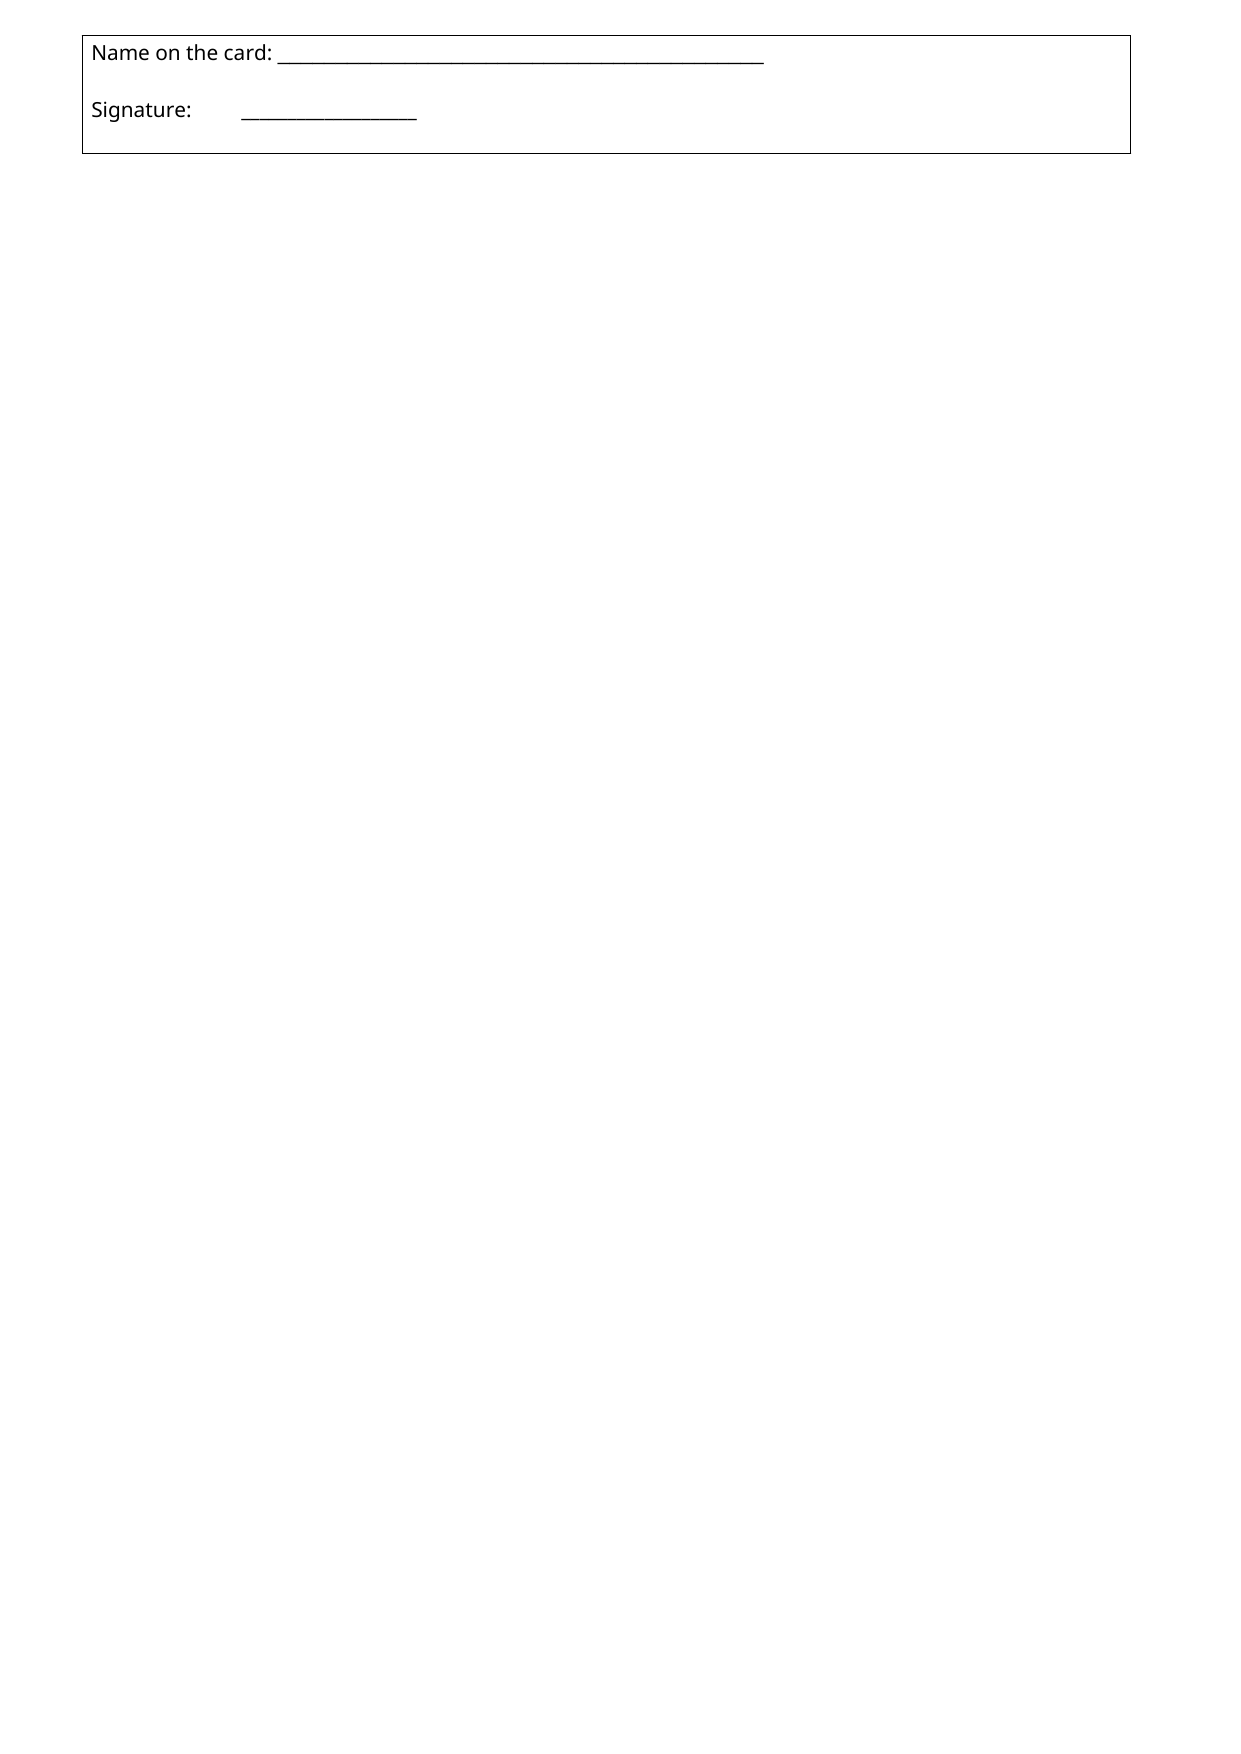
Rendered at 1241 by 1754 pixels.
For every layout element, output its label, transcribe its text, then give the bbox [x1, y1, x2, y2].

text Signature: ___________________ [83, 92, 1130, 153]
text Name on the card: __________________________________________ [83, 36, 1130, 67]
